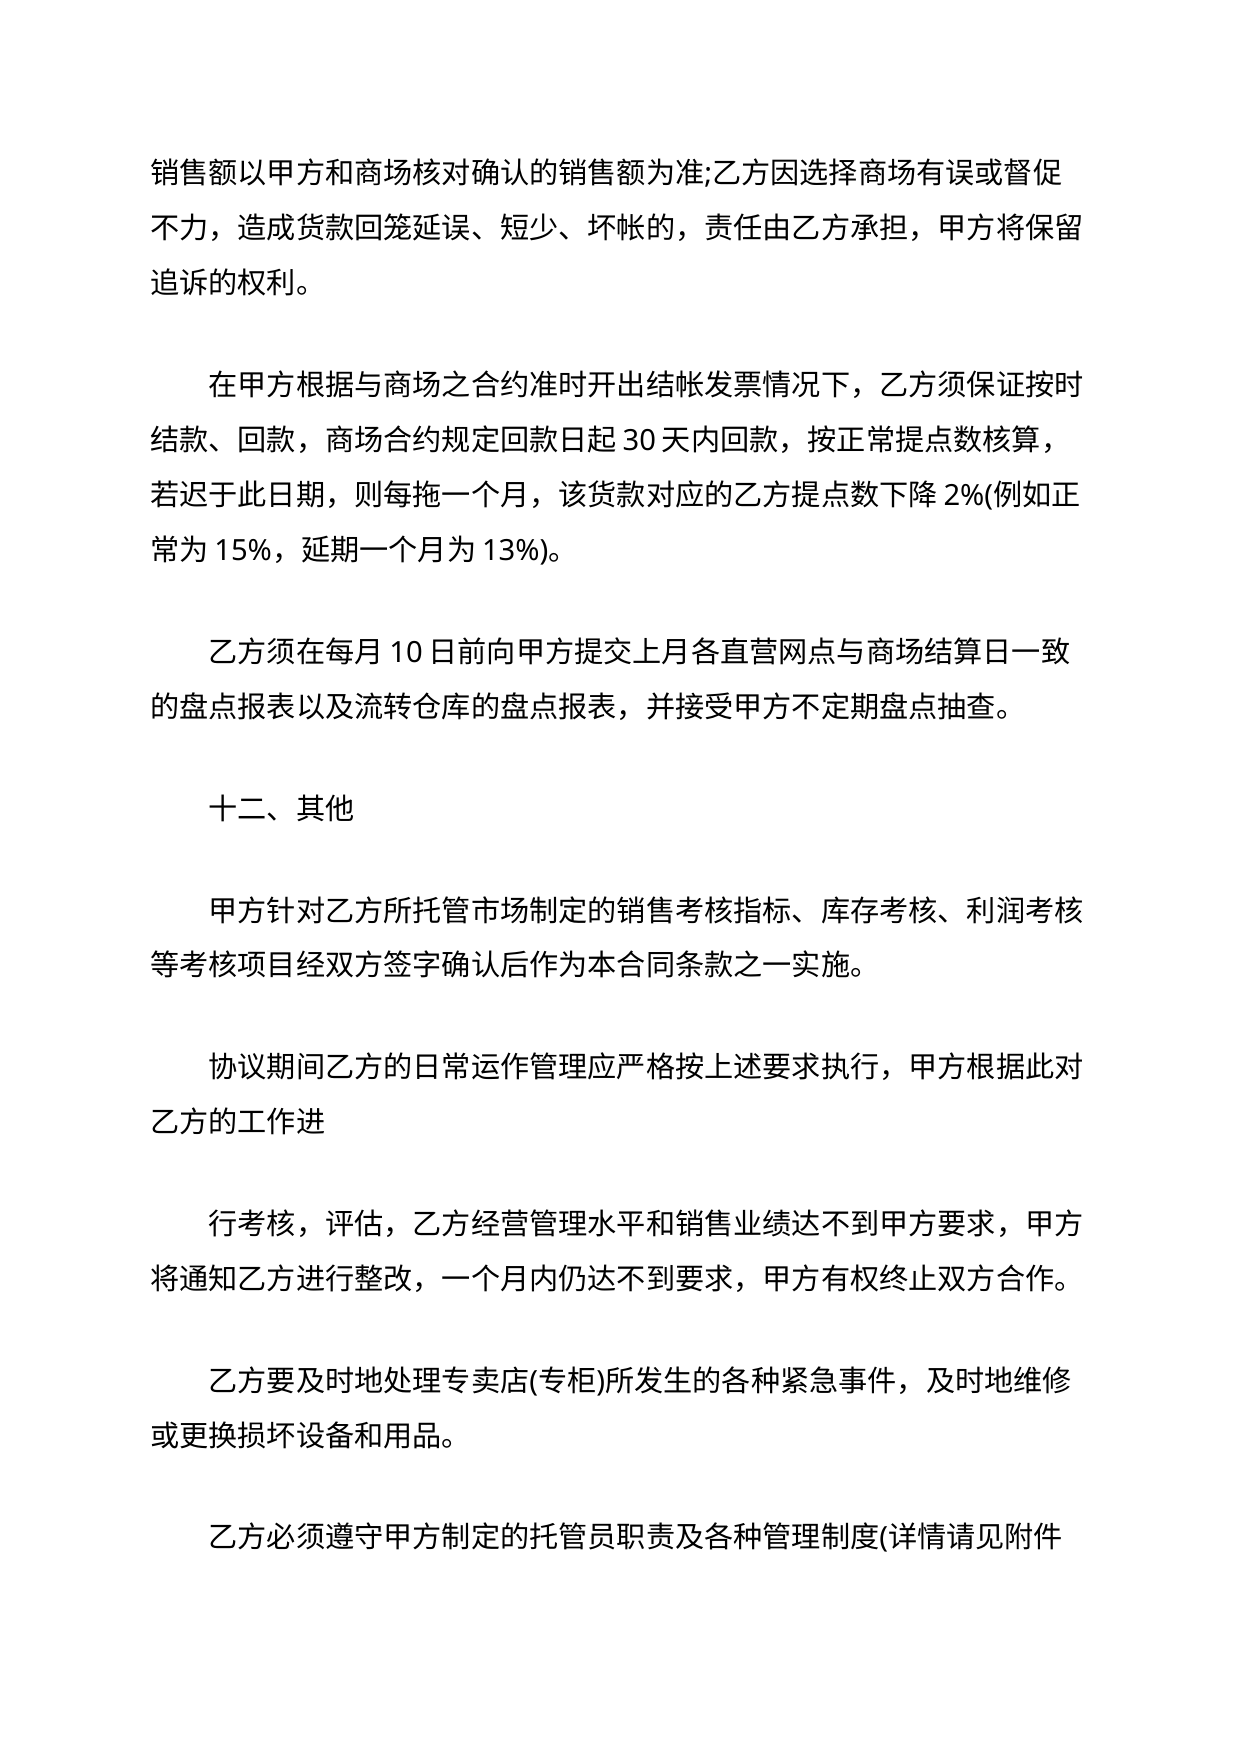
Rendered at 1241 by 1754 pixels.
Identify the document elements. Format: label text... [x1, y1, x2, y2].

text 在甲方根据与商场之合约准时开出结帐发票情况下，乙方须保证按时结款、回款，商场合约规定回款日起30天内回款，按正常提点数核算，若迟于此日期，则每拖一个月，该货款对应的乙方提点数下降2%(例如正常为15%，延期一个月为13%)。 [150, 362, 1090, 569]
text 行考核，评估，乙方经营管理水平和销售业绩达不到甲方要求，甲方将通知乙方进行整改，一个月内仍达不到要求，甲方有权终止双方合作。 [150, 1200, 1090, 1298]
text 乙方要及时地处理专卖店(专柜)所发生的各种紧急事件，及时地维修或更换损坏设备和用品。 [150, 1357, 1090, 1454]
text 甲方针对乙方所托管市场制定的销售考核指标、库存考核、利润考核等考核项目经双方签字确认后作为本合同条款之一实施。 [150, 887, 1090, 984]
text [150, 1514, 1090, 1556]
text 乙方须在每月10日前向甲方提交上月各直营网点与商场结算日一致的盘点报表以及流转仓库的盘点报表，并接受甲方不定期盘点抽查。 [150, 628, 1090, 726]
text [150, 150, 1090, 302]
text 十二、其他 [150, 785, 1090, 828]
text 协议期间乙方的日常运作管理应严格按上述要求执行，甲方根据此对乙方的工作进 [150, 1044, 1090, 1141]
